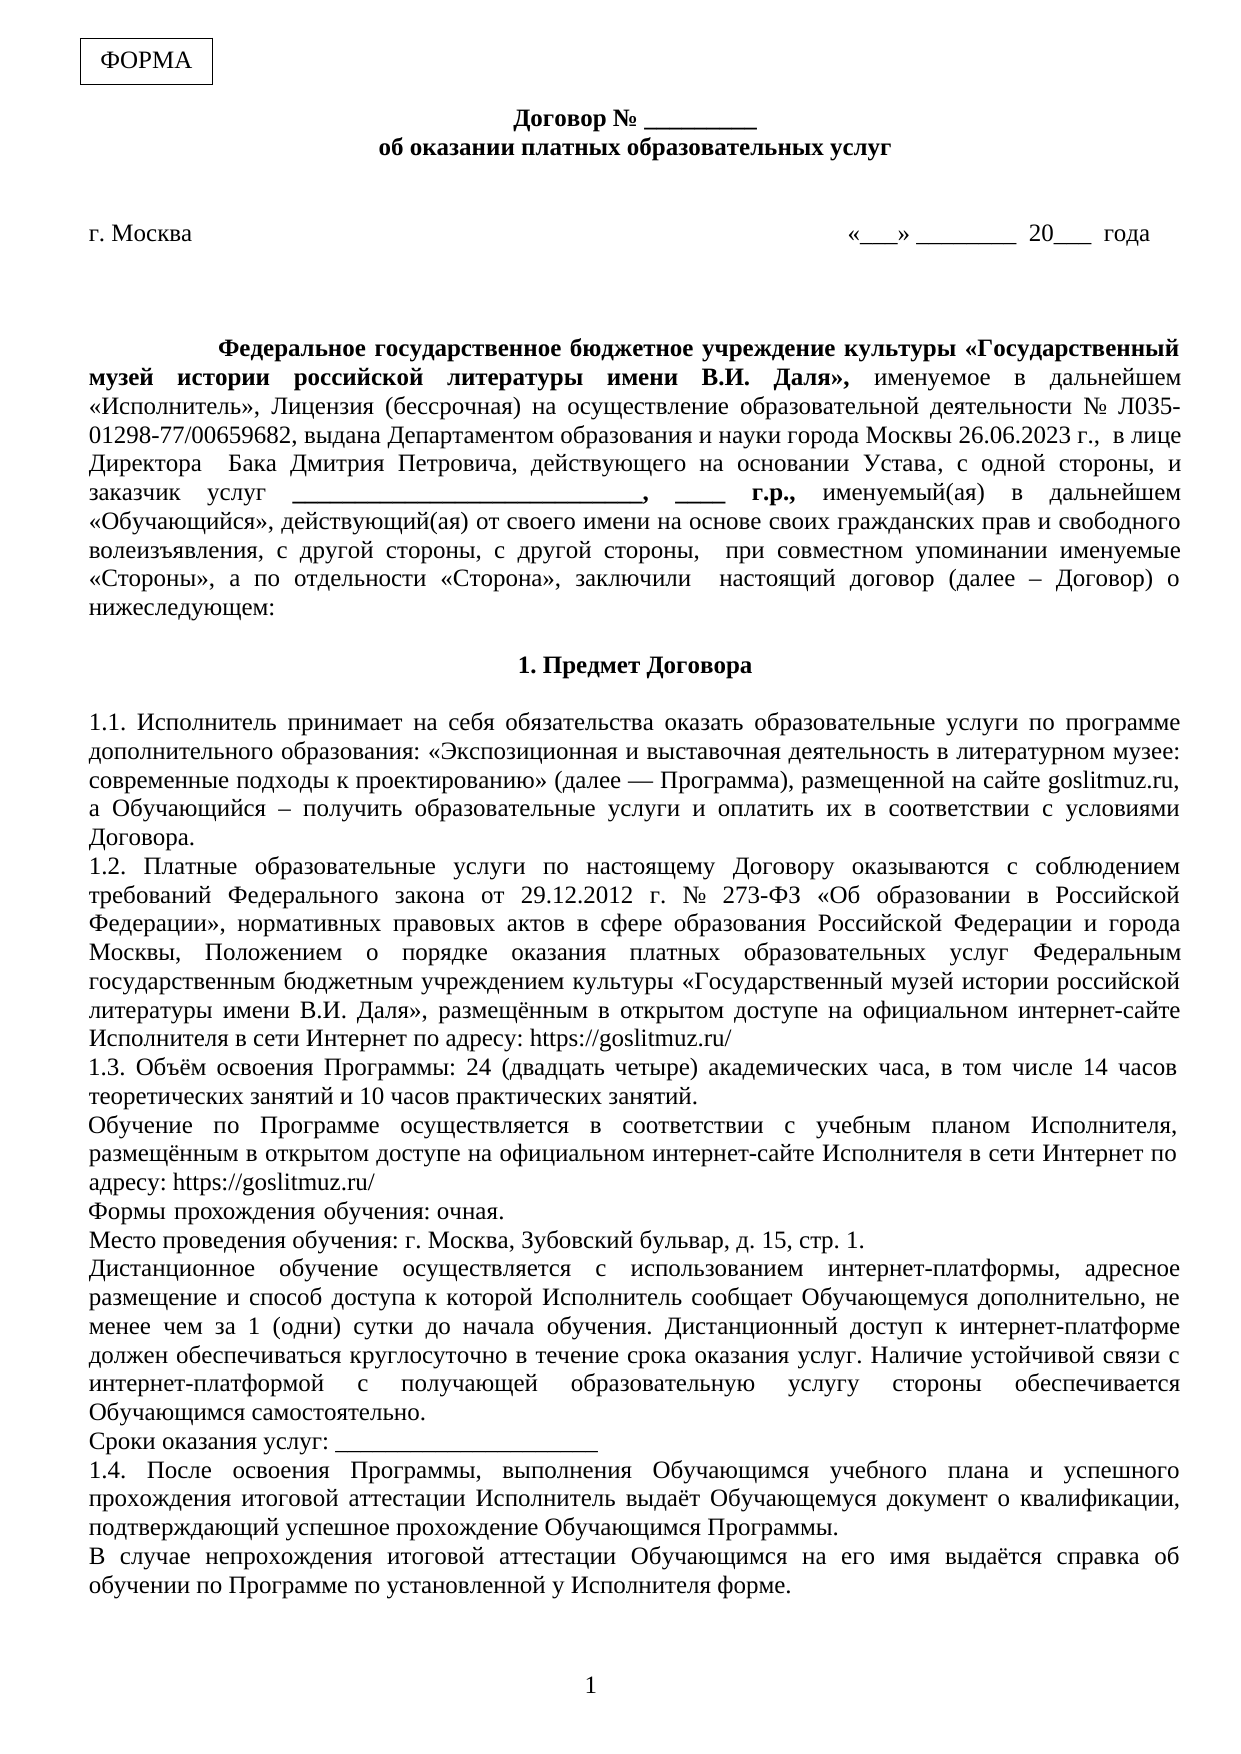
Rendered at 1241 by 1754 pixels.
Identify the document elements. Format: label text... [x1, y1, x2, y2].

text 1.1. Исполнитель принимает на себя обязательства оказать образовательные услуги по программе дополнительного образования: «Экспозиционная и выставочная деятельность в литературном музее: современные подходы к проектированию» (далее — Программа), размещенной на сайте goslitmuz.ru, а Обучающийся – получить образовательные услуги и оплатить их в соответствии с условиями Договора. [88, 707, 1181, 851]
text Формы прохождения обучения: очная. [88, 1196, 1178, 1225]
text Договор № _________ [88, 103, 1181, 132]
text Место проведения обучения: г. Москва, Зубовский бульвар, д. 15, стр. 1. [88, 1225, 1181, 1253]
text В случае непрохождения итоговой аттестации Обучающимся на его имя выдаётся справка об обучении по Программе по установленной у Исполнителя форме. [88, 1541, 1181, 1598]
text 1.3. Объём освоения Программы: 24 (двадцать четыре) академических часа, в том числе 14 часов теоретических занятий и 10 часов практических занятий. [88, 1052, 1178, 1110]
text Сроки оказания услуг: _____________________ [88, 1426, 1181, 1455]
text г. Москва «___» ________ 20___ года [88, 218, 1181, 247]
text Федеральное государственное бюджетное учреждение культуры «Государственный музей истории российской литературы имени В.И. Даля», именуемое в дальнейшем «Исполнитель», Лицензия (бессрочная) на осуществление образовательной деятельности № Л035-01298-77/00659682, выдана Департаментом образования и науки города Москвы 26.06.2023 г., в лице Директора Бака Дмитрия Петровича, действующего на основании Устава, с одной стороны, и заказчик услуг ____________________________, ____ г.р., именуемый(ая) в дальнейшем «Обучающийся», действующий(ая) от своего имени на основе своих гражданских прав и свободного волеизъявления, с другой стороны, с другой стороны, при совместном упоминании именуемые «Стороны», а по отдельности «Сторона», заключили настоящий договор (далее – Договор) о нижеследующем: [88, 333, 1181, 621]
text 1.4. После освоения Программы, выполнения Обучающимся учебного плана и успешного прохождения итоговой аттестации Исполнитель выдаёт Обучающемуся документ о квалификации, подтверждающий успешное прохождение Обучающимся Программы. [88, 1455, 1181, 1541]
text 1. Предмет Договора [88, 650, 1181, 678]
text об оказании платных образовательных услуг [88, 132, 1181, 161]
text Обучение по Программе осуществляется в соответствии с учебным планом Исполнителя, размещённым в открытом доступе на официальном интернет-сайте Исполнителя в сети Интернет по адресу: https://goslitmuz.ru/ [88, 1110, 1178, 1196]
text 1.2. Платные образовательные услуги по настоящему Договору оказываются с соблюдением требований Федерального закона от 29.12.2012 г. № 273-ФЗ «Об образовании в Российской Федерации», нормативных правовых актов в сфере образования Российской Федерации и города Москвы, Положением о порядке оказания платных образовательных услуг Федеральным государственным бюджетным учреждением культуры «Государственный музей истории российской литературы имени В.И. Даля», размещённым в открытом доступе на официальном интернет-сайте Исполнителя в сети Интернет по адресу: https://goslitmuz.ru/ [88, 851, 1181, 1052]
text Дистанционное обучение осуществляется с использованием интернет-платформы, адресное размещение и способ доступа к которой Исполнитель сообщает Обучающемуся дополнительно, не менее чем за 1 (одни) сутки до начала обучения. Дистанционный доступ к интернет-платформе должен обеспечиваться круглосуточно в течение срока оказания услуг. Наличие устойчивой связи с интернет-платформой с получающей образовательную услугу стороны обеспечивается Обучающимся самостоятельно. [88, 1253, 1181, 1426]
